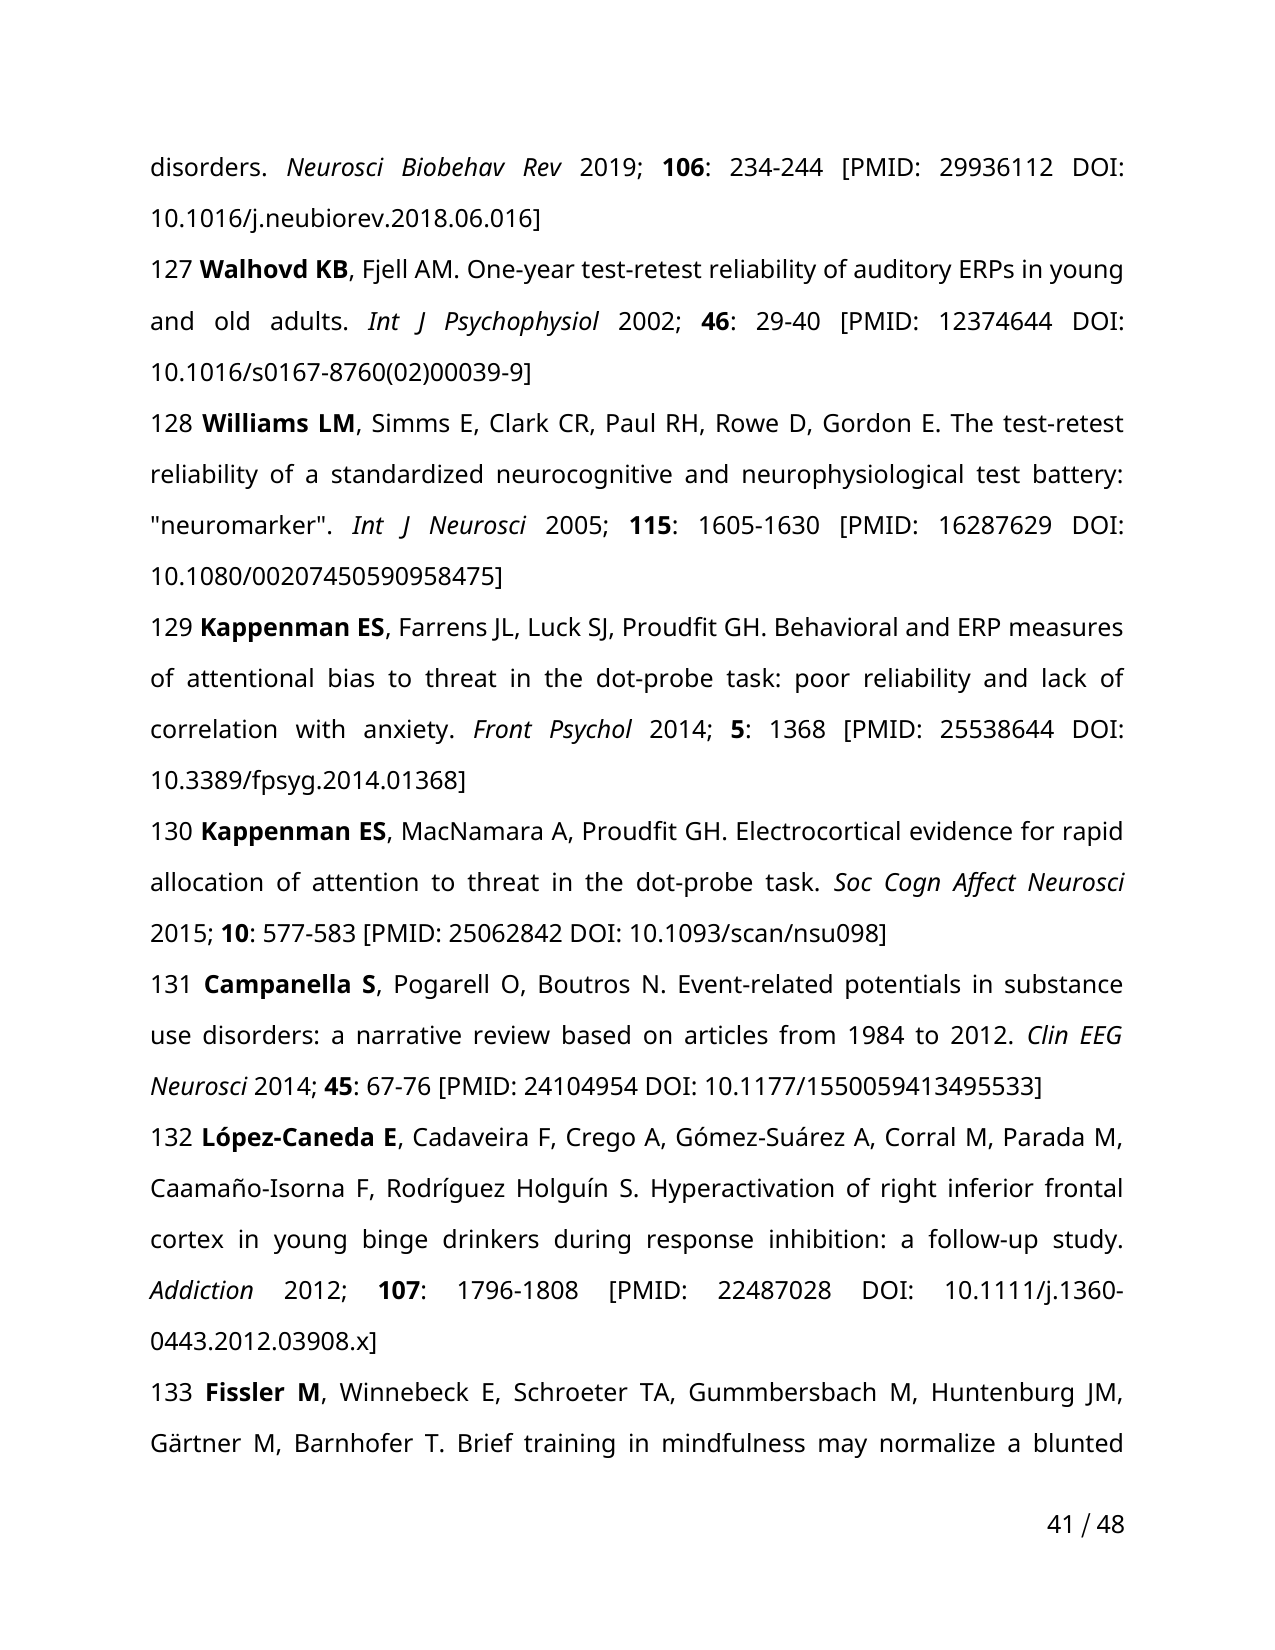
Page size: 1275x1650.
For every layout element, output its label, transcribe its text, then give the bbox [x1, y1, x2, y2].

text 130 Kappenman ES, MacNamara A, Proudfit GH. Electrocortical evidence for rapid allocation of attention to threat in the dot-probe task. Soc Cogn Affect Neurosci 2015; 10: 577-583 [PMID: 25062842 DOI: 10.1093/scan/nsu098] [150, 813, 1125, 950]
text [150, 1375, 1125, 1460]
text 128 Williams LM, Simms E, Clark CR, Paul RH, Rowe D, Gordon E. The test-retest reliability of a standardized neurocognitive and neurophysiological test battery: "neuromarker". Int J Neurosci 2005; 115: 1605-1630 [PMID: 16287629 DOI: 10.1080/00207450590958475] [150, 405, 1125, 592]
text 131 Campanella S, Pogarell O, Boutros N. Event-related potentials in substance use disorders: a narrative review based on articles from 1984 to 2012. Clin EEG Neurosci 2014; 45: 67-76 [PMID: 24104954 DOI: 10.1177/1550059413495533] [150, 967, 1125, 1103]
text 132 López-Caneda E, Cadaveira F, Crego A, Gómez-Suárez A, Corral M, Parada M, Caamaño-Isorna F, Rodríguez Holguín S. Hyperactivation of right inferior frontal cortex in young binge drinkers during response inhibition: a follow-up study. Addiction 2012; 107: 1796-1808 [PMID: 22487028 DOI: 10.1111/j.1360-0443.2012.03908.x] [150, 1120, 1125, 1358]
text 127 Walhovd KB, Fjell AM. One-year test-retest reliability of auditory ERPs in young and old adults. Int J Psychophysiol 2002; 46: 29-40 [PMID: 12374644 DOI: 10.1016/s0167-8760(02)00039-9] [150, 252, 1125, 388]
text 129 Kappenman ES, Farrens JL, Luck SJ, Proudfit GH. Behavioral and ERP measures of attentional bias to threat in the dot-probe task: poor reliability and lack of correlation with anxiety. Front Psychol 2014; 5: 1368 [PMID: 25538644 DOI: 10.3389/fpsyg.2014.01368] [150, 609, 1125, 797]
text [150, 150, 1125, 235]
